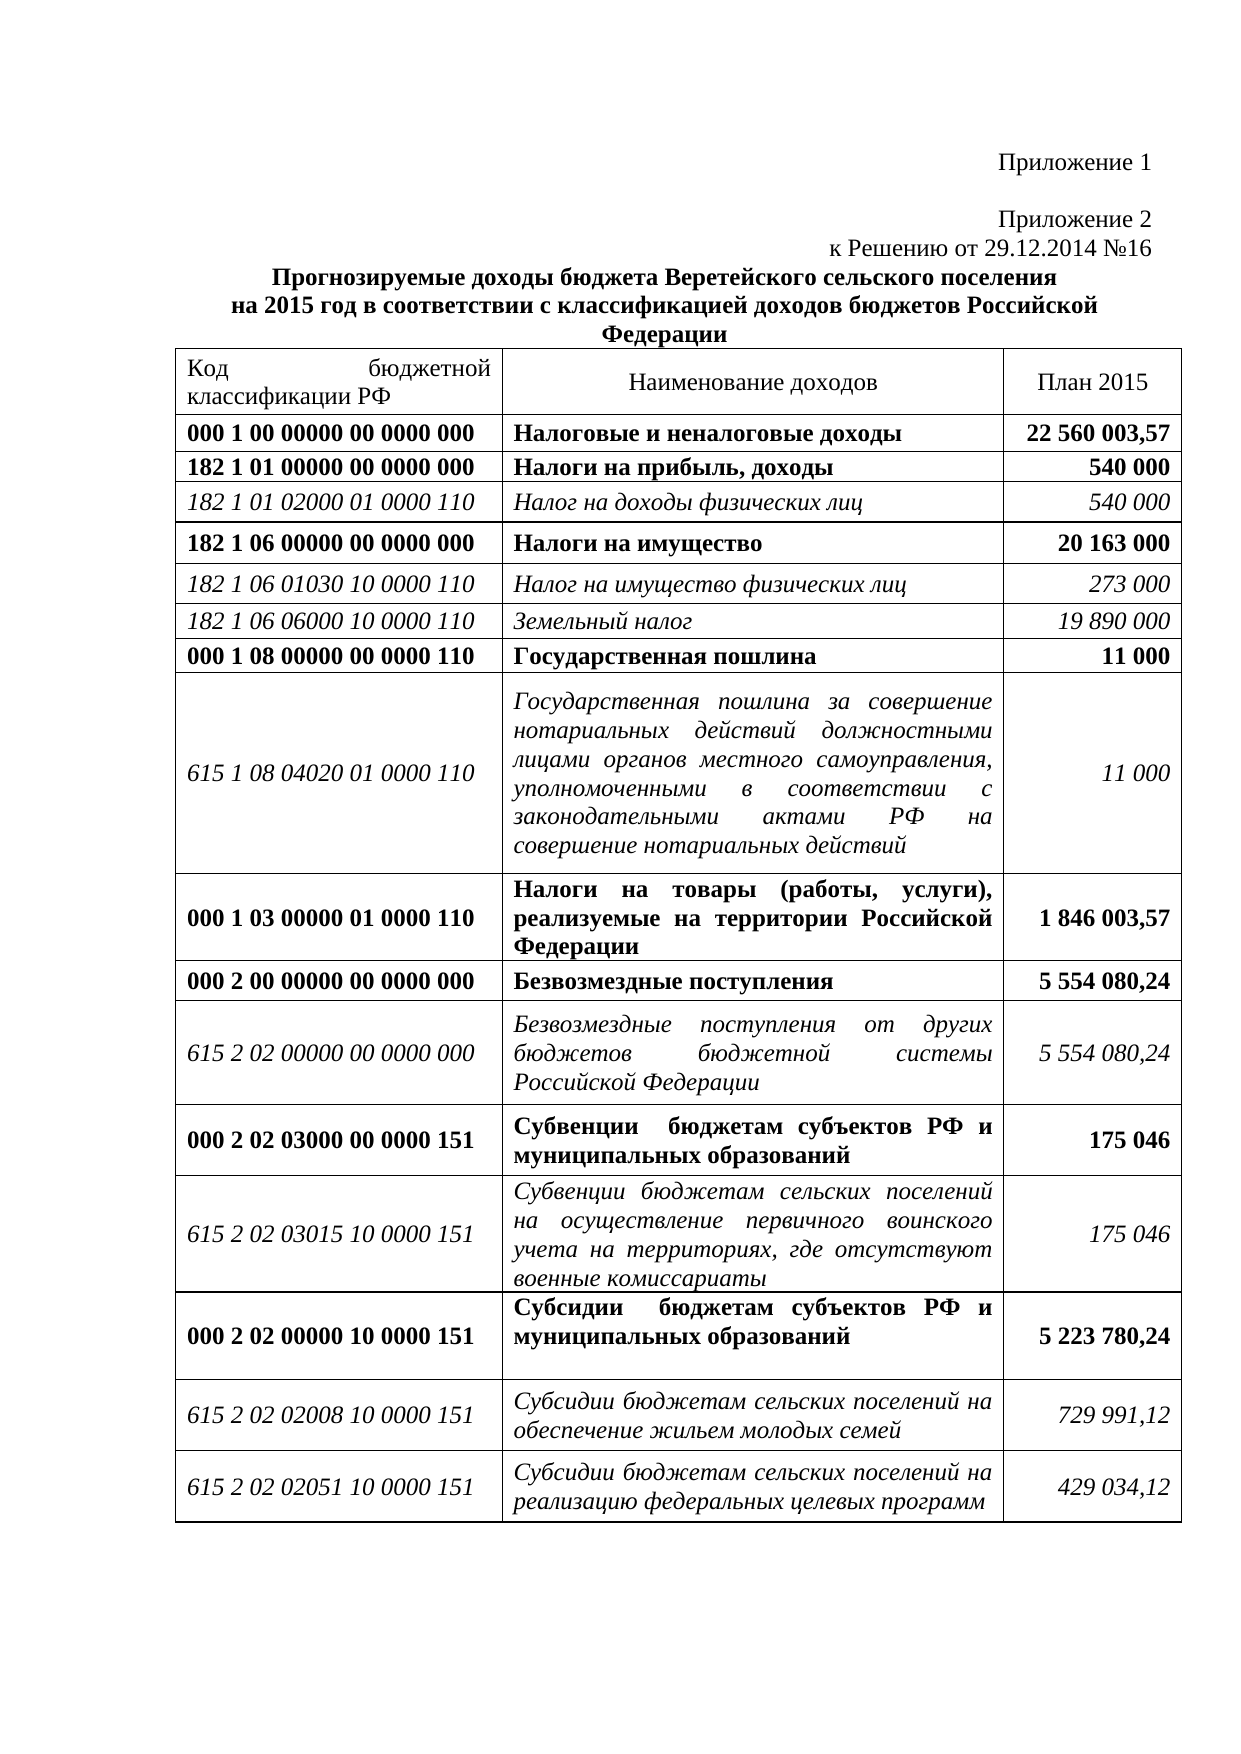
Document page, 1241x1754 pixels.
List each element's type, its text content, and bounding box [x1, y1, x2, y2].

table_cell 5 223 780,24 [1004, 1293, 1181, 1379]
table_cell 000 1 08 00000 00 0000 110 [176, 639, 502, 672]
table_cell 11 000 [1004, 673, 1181, 873]
table_cell Субвенции бюджетам субъектов РФ и муниципальных образований [503, 1105, 1003, 1175]
table_cell Субсидии бюджетам сельских поселений на обеспечение жильем молодых семей [503, 1380, 1003, 1450]
table_cell Безвозмездные поступления от других бюджетов бюджетной системы Российской Федерации [503, 1001, 1003, 1104]
table_cell 615 2 02 02008 10 0000 151 [176, 1380, 502, 1450]
table_cell 19 890 000 [1004, 604, 1181, 638]
table_cell 175 046 [1004, 1105, 1181, 1175]
text Приложение 1 [177, 147, 1152, 176]
table_cell 182 1 06 01030 10 0000 110 [176, 564, 502, 602]
table_cell 273 000 [1004, 564, 1181, 602]
table_cell 615 2 02 00000 00 0000 000 [176, 1001, 502, 1104]
table_cell 540 000 [1004, 482, 1181, 521]
table_header План 2015 [1004, 349, 1181, 414]
table_cell Субвенции бюджетам сельских поселений на осуществление первичного воинского учета на территориях, где отсутствуют военные комиссариаты [503, 1176, 1003, 1291]
table_cell 5 554 080,24 [1004, 1001, 1181, 1104]
table_cell 000 1 00 00000 00 0000 000 [176, 415, 502, 451]
table_cell Государственная пошлина [503, 639, 1003, 672]
table_cell 175 046 [1004, 1176, 1181, 1291]
table_cell 182 1 01 00000 00 0000 000 [176, 452, 502, 481]
table_cell Налоги на товары (работы, услуги), реализуемые на территории Российской Федерации [503, 874, 1003, 960]
table_cell 615 2 02 02051 10 0000 151 [176, 1451, 502, 1521]
table_cell Земельный налог [503, 604, 1003, 638]
table_header Код бюджетной классификации РФ [176, 349, 502, 414]
table_cell 000 2 02 00000 10 0000 151 [176, 1293, 502, 1379]
table_cell 000 2 02 03000 00 0000 151 [176, 1105, 502, 1175]
table_cell 20 163 000 [1004, 523, 1181, 563]
table_cell 22 560 003,57 [1004, 415, 1181, 451]
table_cell 000 2 00 00000 00 0000 000 [176, 961, 502, 1000]
table_cell 615 1 08 04020 01 0000 110 [176, 673, 502, 873]
table_cell 182 1 06 00000 00 0000 000 [176, 523, 502, 563]
table_cell 182 1 01 02000 01 0000 110 [176, 482, 502, 521]
table_cell Государственная пошлина за совершение нотариальных действий должностными лицами органов местного самоуправления, уполномоченными в соответствии с законодательными актами РФ на совершение нотариальных действий [503, 673, 1003, 873]
table_cell Налоги на имущество [503, 523, 1003, 563]
table_cell 615 2 02 03015 10 0000 151 [176, 1176, 502, 1291]
table_cell Субсидии бюджетам сельских поселений на реализацию федеральных целевых программ [503, 1451, 1003, 1521]
text Приложение 2 [177, 204, 1152, 233]
text к Решению от 29.12.2014 №16 [177, 233, 1152, 262]
table_cell Налоговые и неналоговые доходы [503, 415, 1003, 451]
table_cell 1 846 003,57 [1004, 874, 1181, 960]
table_cell Безвозмездные поступления [503, 961, 1003, 1000]
table_cell 729 991,12 [1004, 1380, 1181, 1450]
table_cell Налог на доходы физических лиц [503, 482, 1003, 521]
table_header Наименование доходов [503, 349, 1003, 414]
text Прогнозируемые доходы бюджета Веретейского сельского поселения [177, 262, 1152, 291]
table_cell Субсидии бюджетам субъектов РФ и муниципальных образований [503, 1293, 1003, 1379]
text на 2015 год в соответствии с классификацией доходов бюджетов Российской Федерации [177, 291, 1152, 348]
table_cell 000 1 03 00000 01 0000 110 [176, 874, 502, 960]
table_cell 429 034,12 [1004, 1451, 1181, 1521]
table_cell Налог на имущество физических лиц [503, 564, 1003, 602]
table_cell 182 1 06 06000 10 0000 110 [176, 604, 502, 638]
table_cell 540 000 [1004, 452, 1181, 481]
table_cell Налоги на прибыль, доходы [503, 452, 1003, 481]
table_cell 11 000 [1004, 639, 1181, 672]
table_cell 5 554 080,24 [1004, 961, 1181, 1000]
